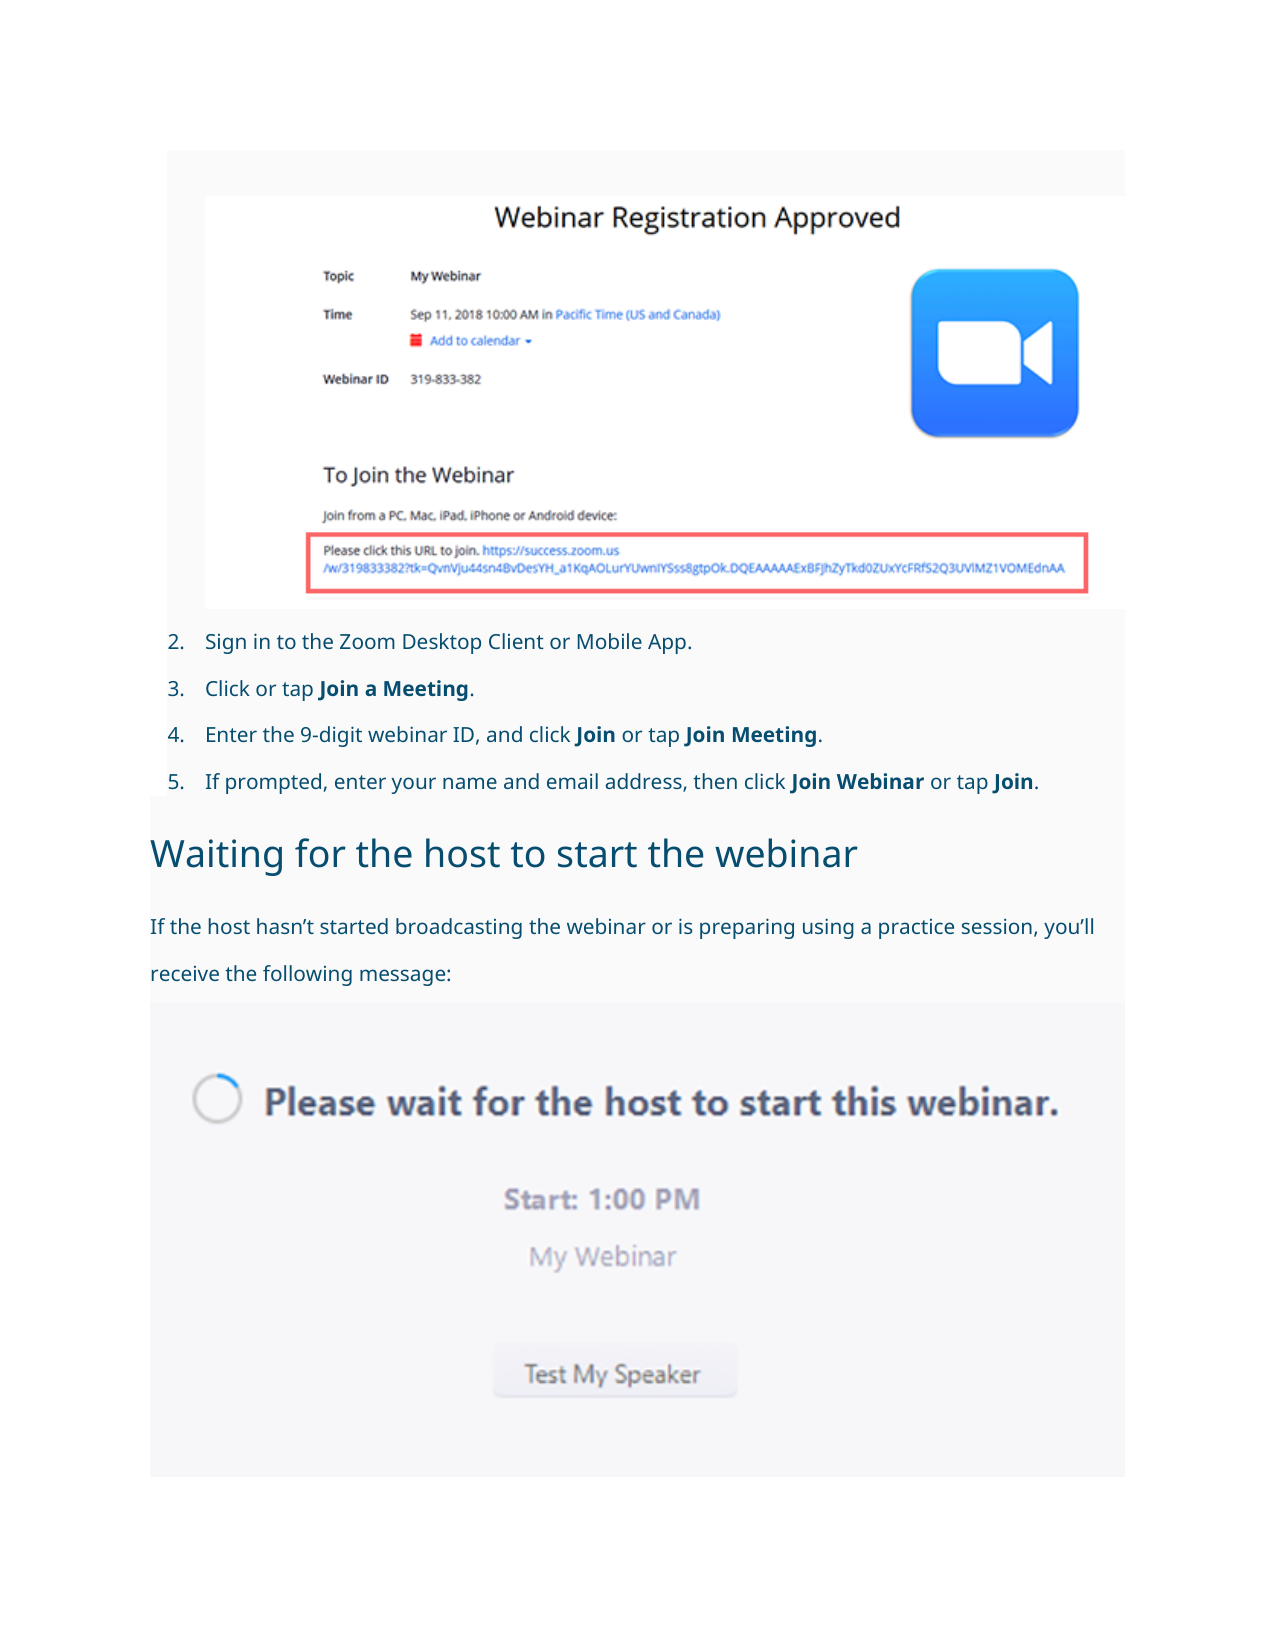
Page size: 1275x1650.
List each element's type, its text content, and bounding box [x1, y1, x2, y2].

list If prompted, enter your name and email address, then click Join Webinar or tap Join. [167, 749, 1125, 796]
picture [204, 196, 1180, 609]
list Click or tap Join a Meeting. [167, 655, 1125, 702]
list Enter the 9-digit webinar ID, and click Join or tap Join Meeting. [167, 702, 1125, 749]
text Waiting for the host to start the webinar [150, 827, 1125, 878]
text If the host hasn’t started broadcasting the webinar or is preparing using a practice session, you’ll receive the following message: [150, 894, 1125, 988]
picture [150, 1003, 1125, 1477]
list Sign in to the Zoom Desktop Client or Mobile App. [167, 608, 1125, 655]
